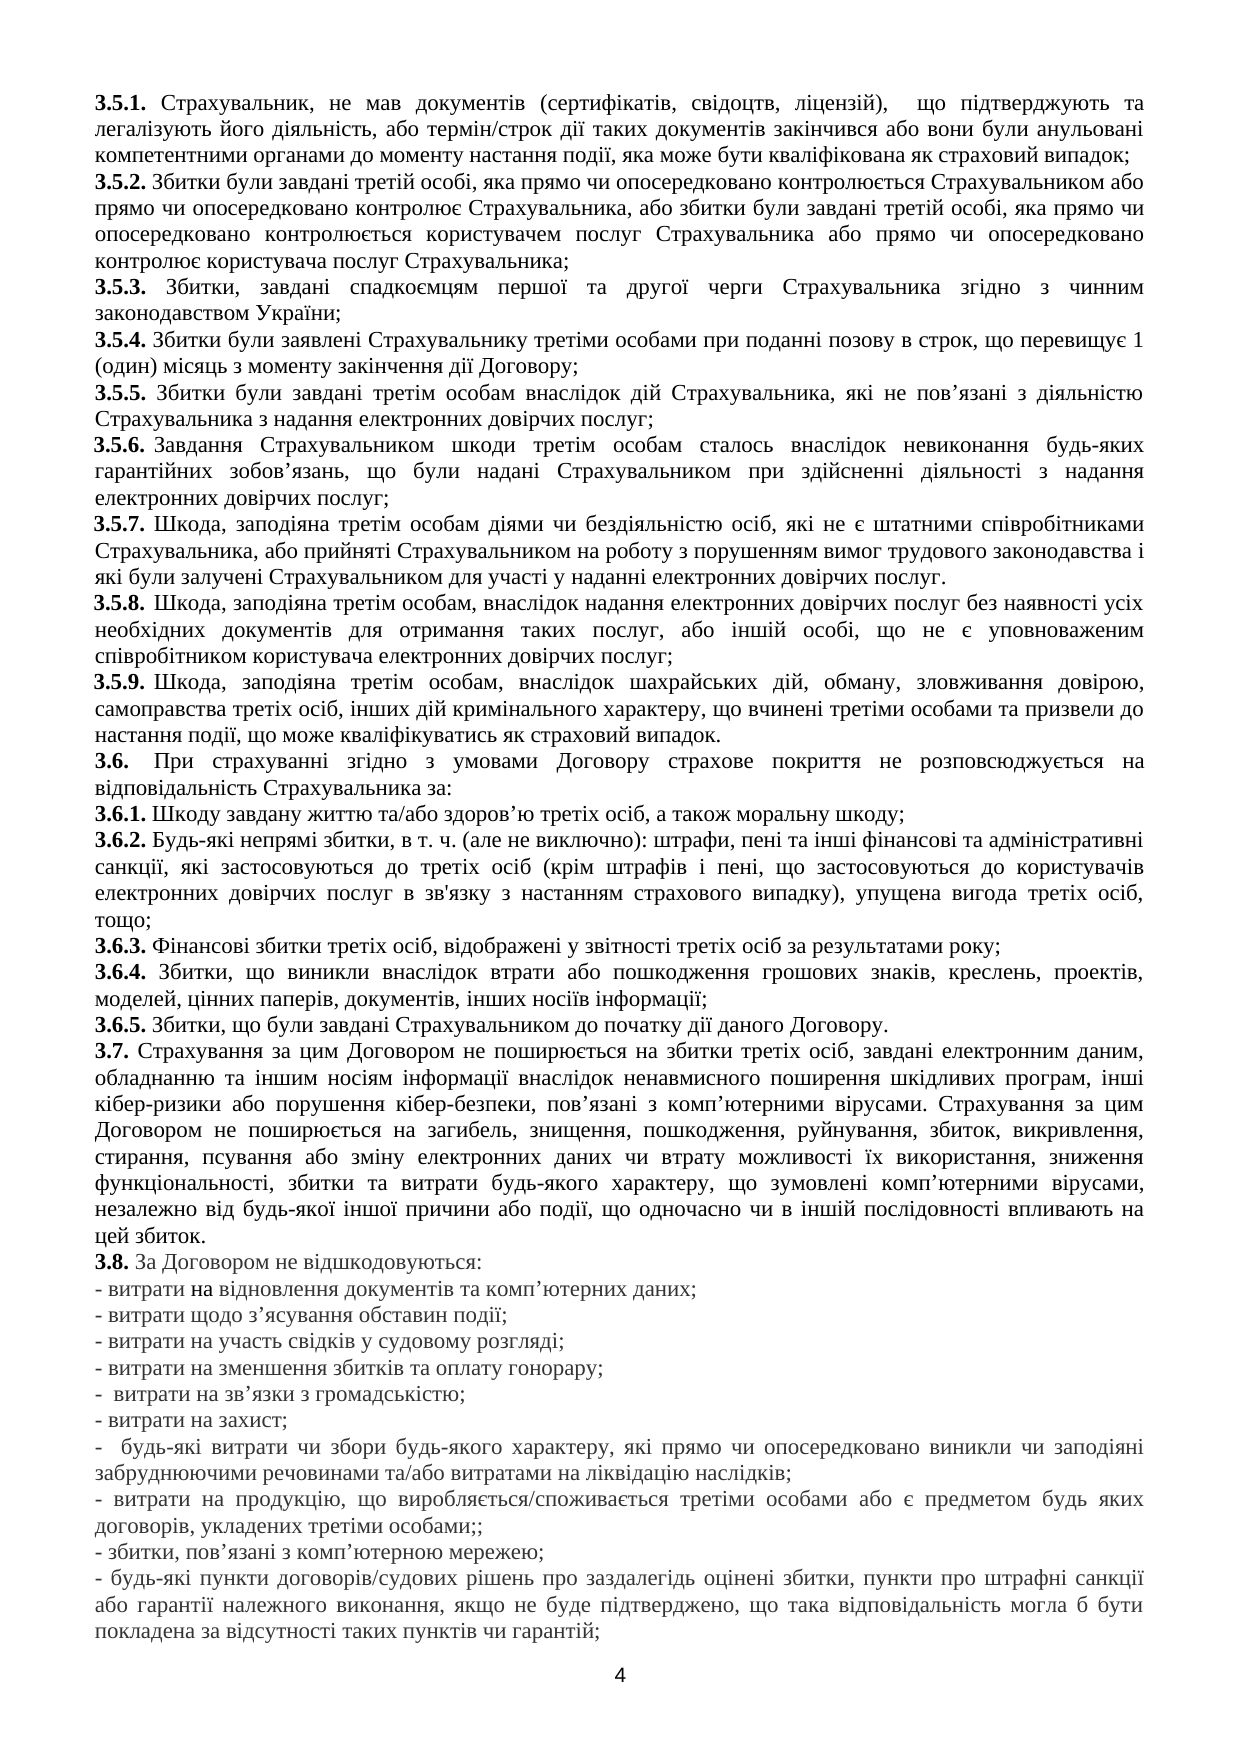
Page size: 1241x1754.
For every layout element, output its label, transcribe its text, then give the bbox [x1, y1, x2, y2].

text 3.5.4. Збитки були заявлені Страхувальнику третіми особами при поданні позову в строк, що перевищує 1 (один) місяць з моменту закінчення дії Договору; [94, 326, 1146, 378]
text - витрати щодо з’ясування обставин події; [94, 1301, 1146, 1327]
list При страхуванні згідно з умовами Договору страхове покриття не розповсюджується на відповідальність Страхувальника за: [94, 747, 1146, 800]
list Шкода, заподіяна третім особам, внаслідок надання електронних довірчих послуг без наявності усіх необхідних документів для отримання таких послуг, або іншій особі, що не є уповноваженим співробітником користувача електронних довірчих послуг; [93, 589, 1146, 668]
text - витрати на продукцію, що виробляється/споживається третіми особами або є предметом будь яких договорів, укладених третіми особами;; [94, 1485, 1146, 1538]
text 3.5.5. Збитки були завдані третім особам внаслідок дій Страхувальника, які не пов’язані з діяльністю Страхувальника з надання електронних довірчих послуг; [94, 378, 1146, 431]
text 3.5.1. Страхувальник, не мав документів (сертифікатів, свідоцтв, ліцензій), що підтверджують та легалізують його діяльність, або термін/строк дії таких документів закінчився або вони були анульовані компетентними органами до моменту настання події, яка може бути кваліфікована як страховий випадок; [94, 89, 1146, 168]
text - будь-які пункти договорів/судових рішень про заздалегідь оцінені збитки, пункти про штрафні санкції або гарантії належного виконання, якщо не буде підтверджено, що така відповідальність могла б бути покладена за відсутності таких пунктів чи гарантій; [94, 1564, 1146, 1643]
text - витрати на зменшення збитків та оплату гонорару; [94, 1354, 1146, 1380]
list Завдання Страхувальником шкоди третім особам сталось внаслідок невиконання будь-яких гарантійних зобов’язань, що були надані Страхувальником при здійсненні діяльності з надання електронних довірчих послуг; [93, 431, 1146, 510]
text - збитки, пов’язані з комп’ютерною мережею; [94, 1538, 1146, 1564]
text - будь-які витрати чи збори будь-якого характеру, які прямо чи опосередковано виникли чи заподіяні забруднюючими речовинами та/або витратами на ліквідацію наслідків; [94, 1433, 1146, 1485]
list Шкода, заподіяна третім особам діями чи бездіяльністю осіб, які не є штатними співробітниками Страхувальника, або прийняті Страхувальником на роботу з порушенням вимог трудового законодавства і які були залучені Страхувальником для участі у наданні електронних довірчих послуг. [93, 510, 1146, 589]
text 3.7. Страхування за цим Договором не поширюється на збитки третіх осіб, завдані електронним даним, обладнанню та іншим носіям інформації внаслідок ненавмисного поширення шкідливих програм, інші кібер-ризики або порушення кібер-безпеки, пов’язані з комп’ютерними вірусами. Страхування за цим Договором не поширюється на загибель, знищення, пошкодження, руйнування, збиток, викривлення, стирання, псування або зміну електронних даних чи втрату можливості їх використання, зниження функціональності, збитки та витрати будь-якого характеру, що зумовлені комп’ютерними вірусами, незалежно від будь-якої іншої причини або події, що одночасно чи в іншій послідовності впливають на цей збиток. [94, 1037, 1146, 1248]
text 3.6.4. Збитки, що виникли внаслідок втрати або пошкодження грошових знаків, креслень, проектів, моделей, цінних паперів, документів, інших носіїв інформації; [94, 958, 1146, 1011]
text - витрати на участь свідків у судовому розгляді; [94, 1327, 1146, 1354]
text 3.6.5. Збитки, що були завдані Страхувальником до початку дії даного Договору. [94, 1011, 1146, 1037]
text - витрати на відновлення документів та комп’ютерних даних; [94, 1274, 1146, 1301]
text 3.6.2. Будь-які непрямі збитки, в т. ч. (але не виключно): штрафи, пені та інші фінансові та адміністративні санкції, які застосовуються до третіх осіб (крім штрафів і пені, що застосовуються до користувачів електронних довірчих послуг в зв'язку з настанням страхового випадку), упущена вигода третіх осіб, тощо; [94, 827, 1146, 932]
list Шкода, заподіяна третім особам, внаслідок шахрайських дій, обману, зловживання довірою, самоправства третіх осіб, інших дій кримінального характеру, що вчинені третіми особами та призвели до настання події, що може кваліфікуватись як страховий випадок. [93, 668, 1146, 747]
text - витрати на зв’язки з громадськістю; [94, 1380, 1146, 1406]
text 3.6.3. Фінансові збитки третіх осіб, відображені у звітності третіх осіб за результатами року; [94, 932, 1146, 958]
text - витрати на захист; [94, 1406, 1146, 1433]
text 3.5.3. Збитки, завдані спадкоємцям першої та другої черги Страхувальника згідно з чинним законодавством України; [94, 273, 1146, 326]
text 3.5.2. Збитки були завдані третій особі, яка прямо чи опосередковано контролюється Страхувальником або прямо чи опосередковано контролює Страхувальника, або збитки були завдані третій особі, яка прямо чи опосередковано контролюється користувачем послуг Страхувальника або прямо чи опосередковано контролює користувача послуг Страхувальника; [94, 168, 1146, 273]
text 3.8. За Договором не відшкодовуються: [94, 1248, 1146, 1274]
text 3.6.1. Шкоду завдану життю та/або здоров’ю третіх осіб, а також моральну шкоду; [94, 800, 1146, 827]
